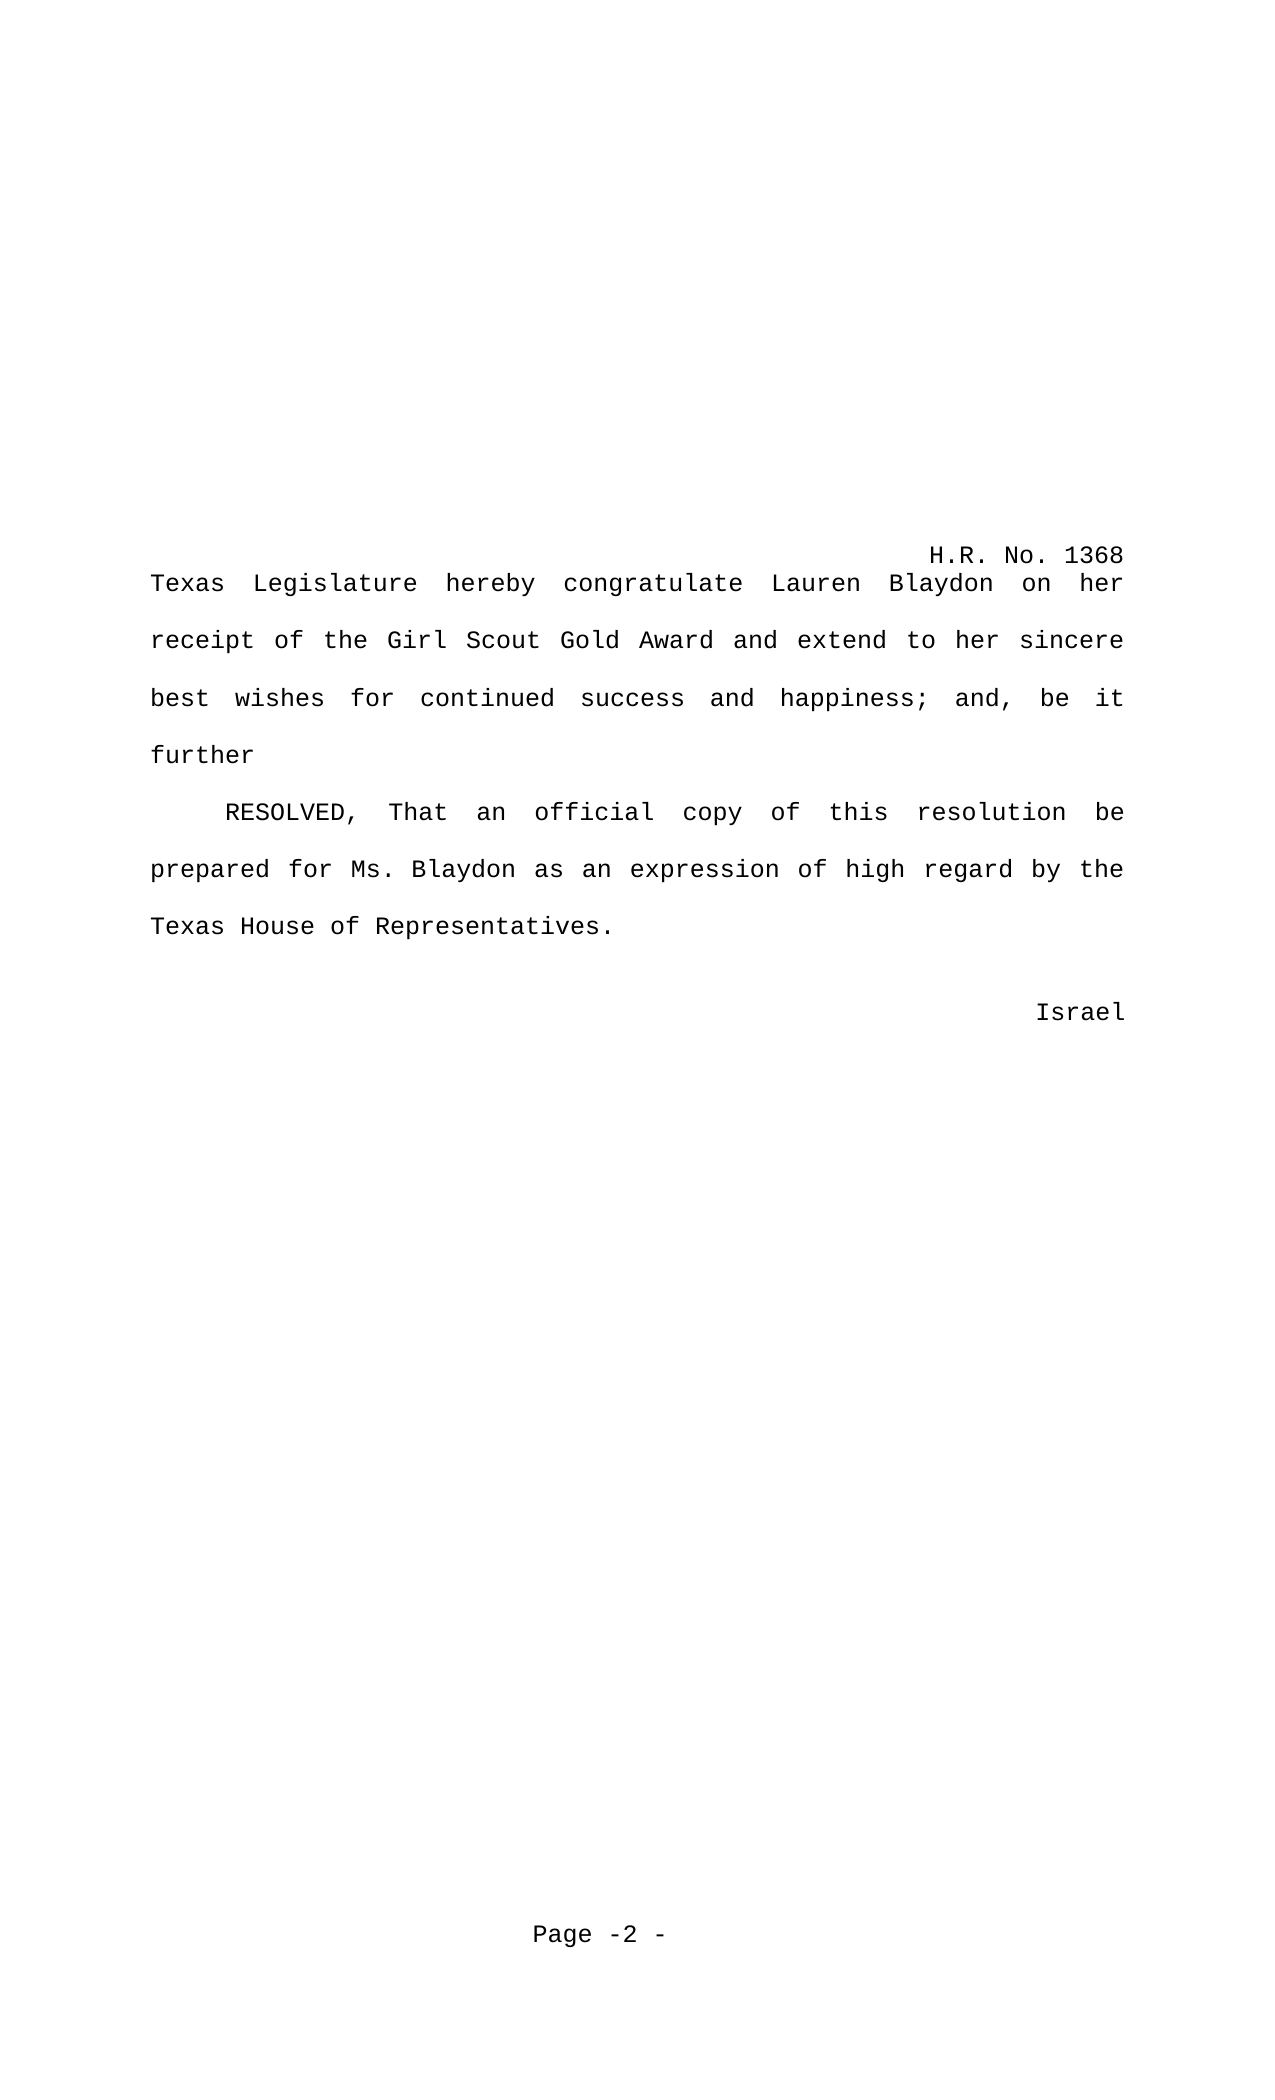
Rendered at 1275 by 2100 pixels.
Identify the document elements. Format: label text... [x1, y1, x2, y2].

text RESOLVED, That an official copy of this resolution be prepared for Ms. Blaydon as an expression of high regard by the Texas House of Representatives. [150, 799, 1125, 942]
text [150, 571, 1125, 771]
text Israel [150, 999, 1125, 1027]
